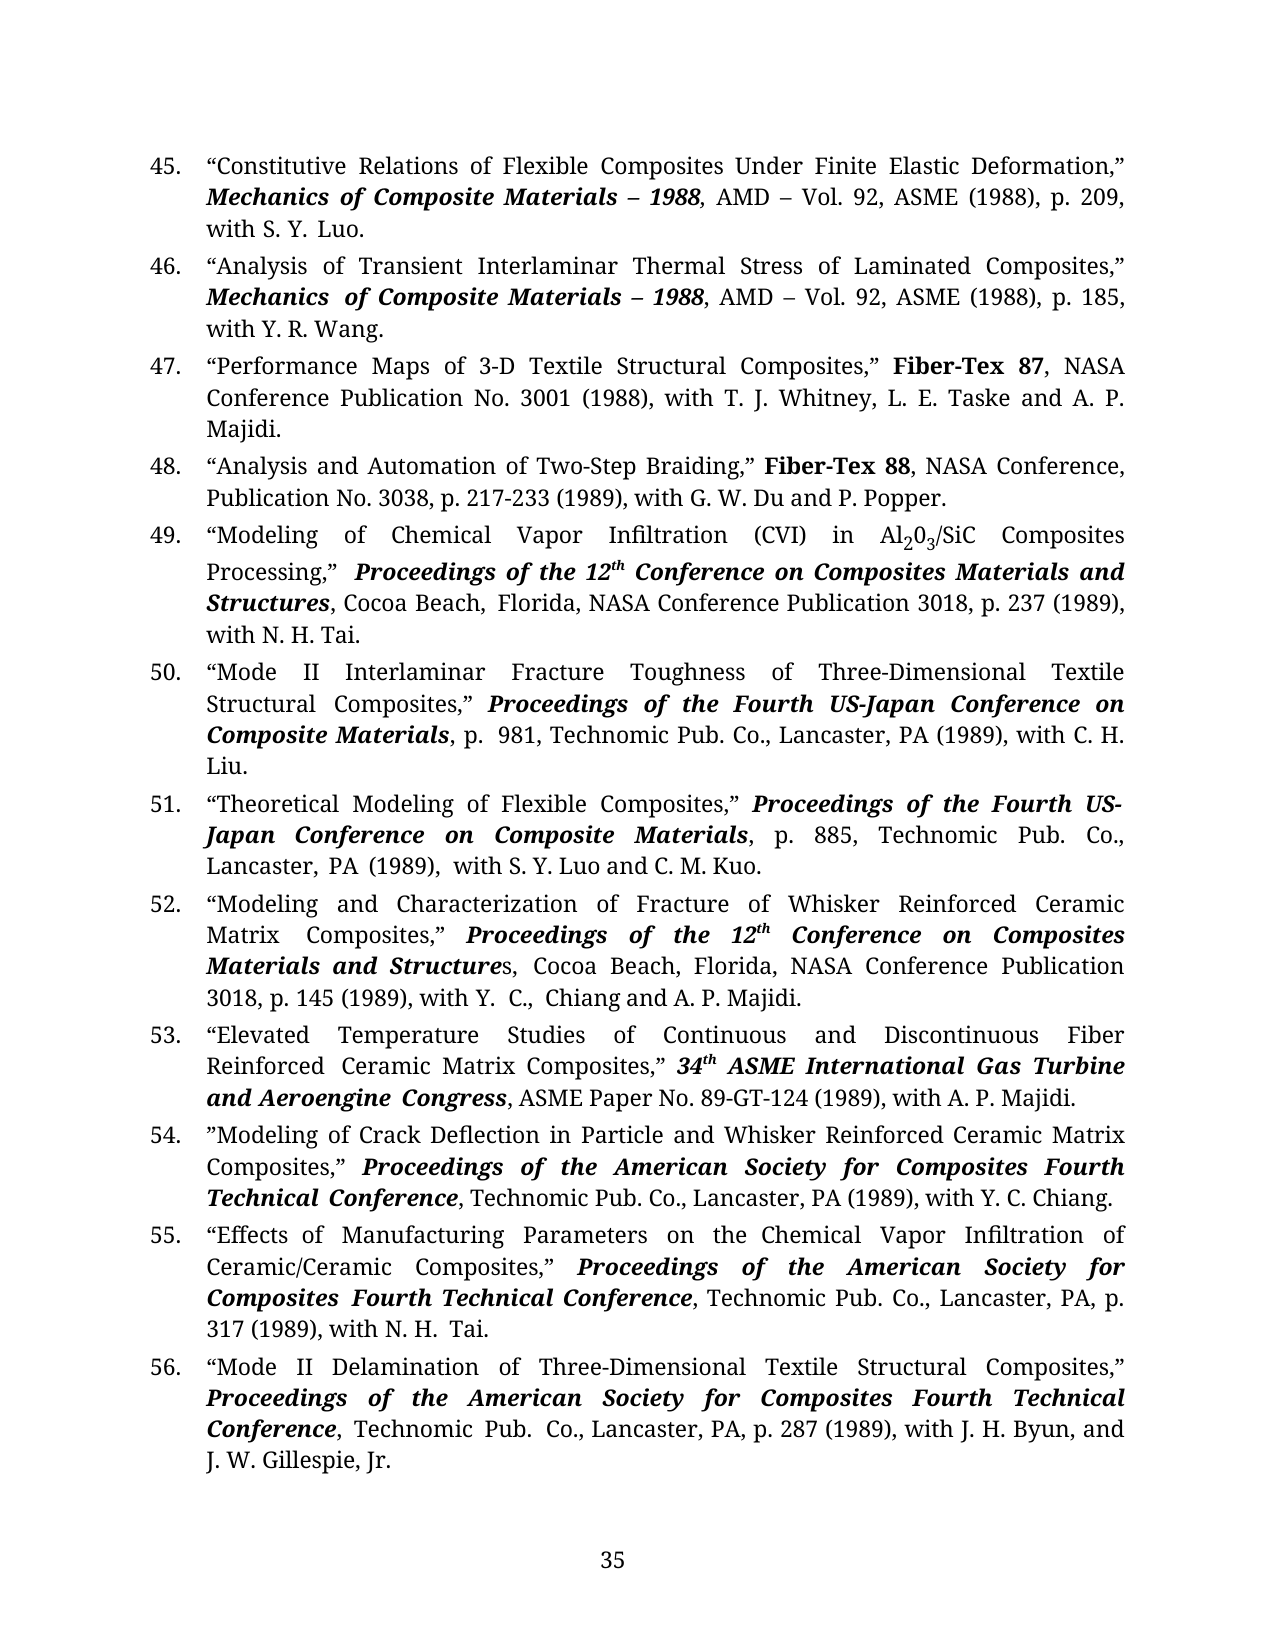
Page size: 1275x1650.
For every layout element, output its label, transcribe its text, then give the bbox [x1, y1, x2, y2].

list “Mode II Interlaminar Fracture Toughness of Three-Dimensional Textile Structural Composites,” Proceedings of the Fourth US-Japan Conference on Composite Materials, p. 981, Technomic Pub. Co., Lancaster, PA (1989), with C. H. Liu. [150, 656, 1125, 781]
list “Modeling of Chemical Vapor Infiltration (CVI) in Al203/SiC Composites Processing,” Proceedings of the 12th Conference on Composites Materials and Structures, Cocoa Beach, Florida, NASA Conference Publication 3018, p. 237 (1989), with N. H. Tai. [150, 519, 1125, 650]
list “Modeling and Characterization of Fracture of Whisker Reinforced Ceramic Matrix Composites,” Proceedings of the 12th Conference on Composites Materials and Structures, Cocoa Beach, Florida, NASA Conference Publication 3018, p. 145 (1989), with Y. C., Chiang and A. P. Majidi. [150, 888, 1125, 1013]
list “Analysis of Transient Interlaminar Thermal Stress of Laminated Composites,” Mechanics of Composite Materials – 1988, AMD – Vol. 92, ASME (1988), p. 185, with Y. R. Wang. [150, 250, 1125, 344]
list “Theoretical Modeling of Flexible Composites,” Proceedings of the Fourth US-Japan Conference on Composite Materials, p. 885, Technomic Pub. Co., Lancaster, PA (1989), with S. Y. Luo and C. M. Kuo. [150, 788, 1125, 881]
list “Analysis and Automation of Two-Step Braiding,” Fiber-Tex 88, NASA Conference, Publication No. 3038, p. 217-233 (1989), with G. W. Du and P. Popper. [150, 450, 1125, 513]
list “Elevated Temperature Studies of Continuous and Discontinuous Fiber Reinforced Ceramic Matrix Composites,” 34th ASME International Gas Turbine and Aeroengine Congress, ASME Paper No. 89-GT-124 (1989), with A. P. Majidi. [150, 1019, 1125, 1113]
list “Mode II Delamination of Three-Dimensional Textile Structural Composites,” Proceedings of the American Society for Composites Fourth Technical Conference, Technomic Pub. Co., Lancaster, PA, p. 287 (1989), with J. H. Byun, and J. W. Gillespie, Jr. [150, 1351, 1125, 1476]
list “Constitutive Relations of Flexible Composites Under Finite Elastic Deformation,” Mechanics of Composite Materials – 1988, AMD – Vol. 92, ASME (1988), p. 209, with S. Y. Luo. [150, 150, 1125, 244]
list “Performance Maps of 3-D Textile Structural Composites,” Fiber-Tex 87, NASA Conference Publication No. 3001 (1988), with T. J. Whitney, L. E. Taske and A. P. Majidi. [150, 350, 1125, 444]
list ”Modeling of Crack Deflection in Particle and Whisker Reinforced Ceramic Matrix Composites,” Proceedings of the American Society for Composites Fourth Technical Conference, Technomic Pub. Co., Lancaster, PA (1989), with Y. C. Chiang. [150, 1119, 1125, 1213]
list “Effects of Manufacturing Parameters on the Chemical Vapor Infiltration of Ceramic/Ceramic Composites,” Proceedings of the American Society for Composites Fourth Technical Conference, Technomic Pub. Co., Lancaster, PA, p. 317 (1989), with N. H. Tai. [150, 1219, 1125, 1344]
